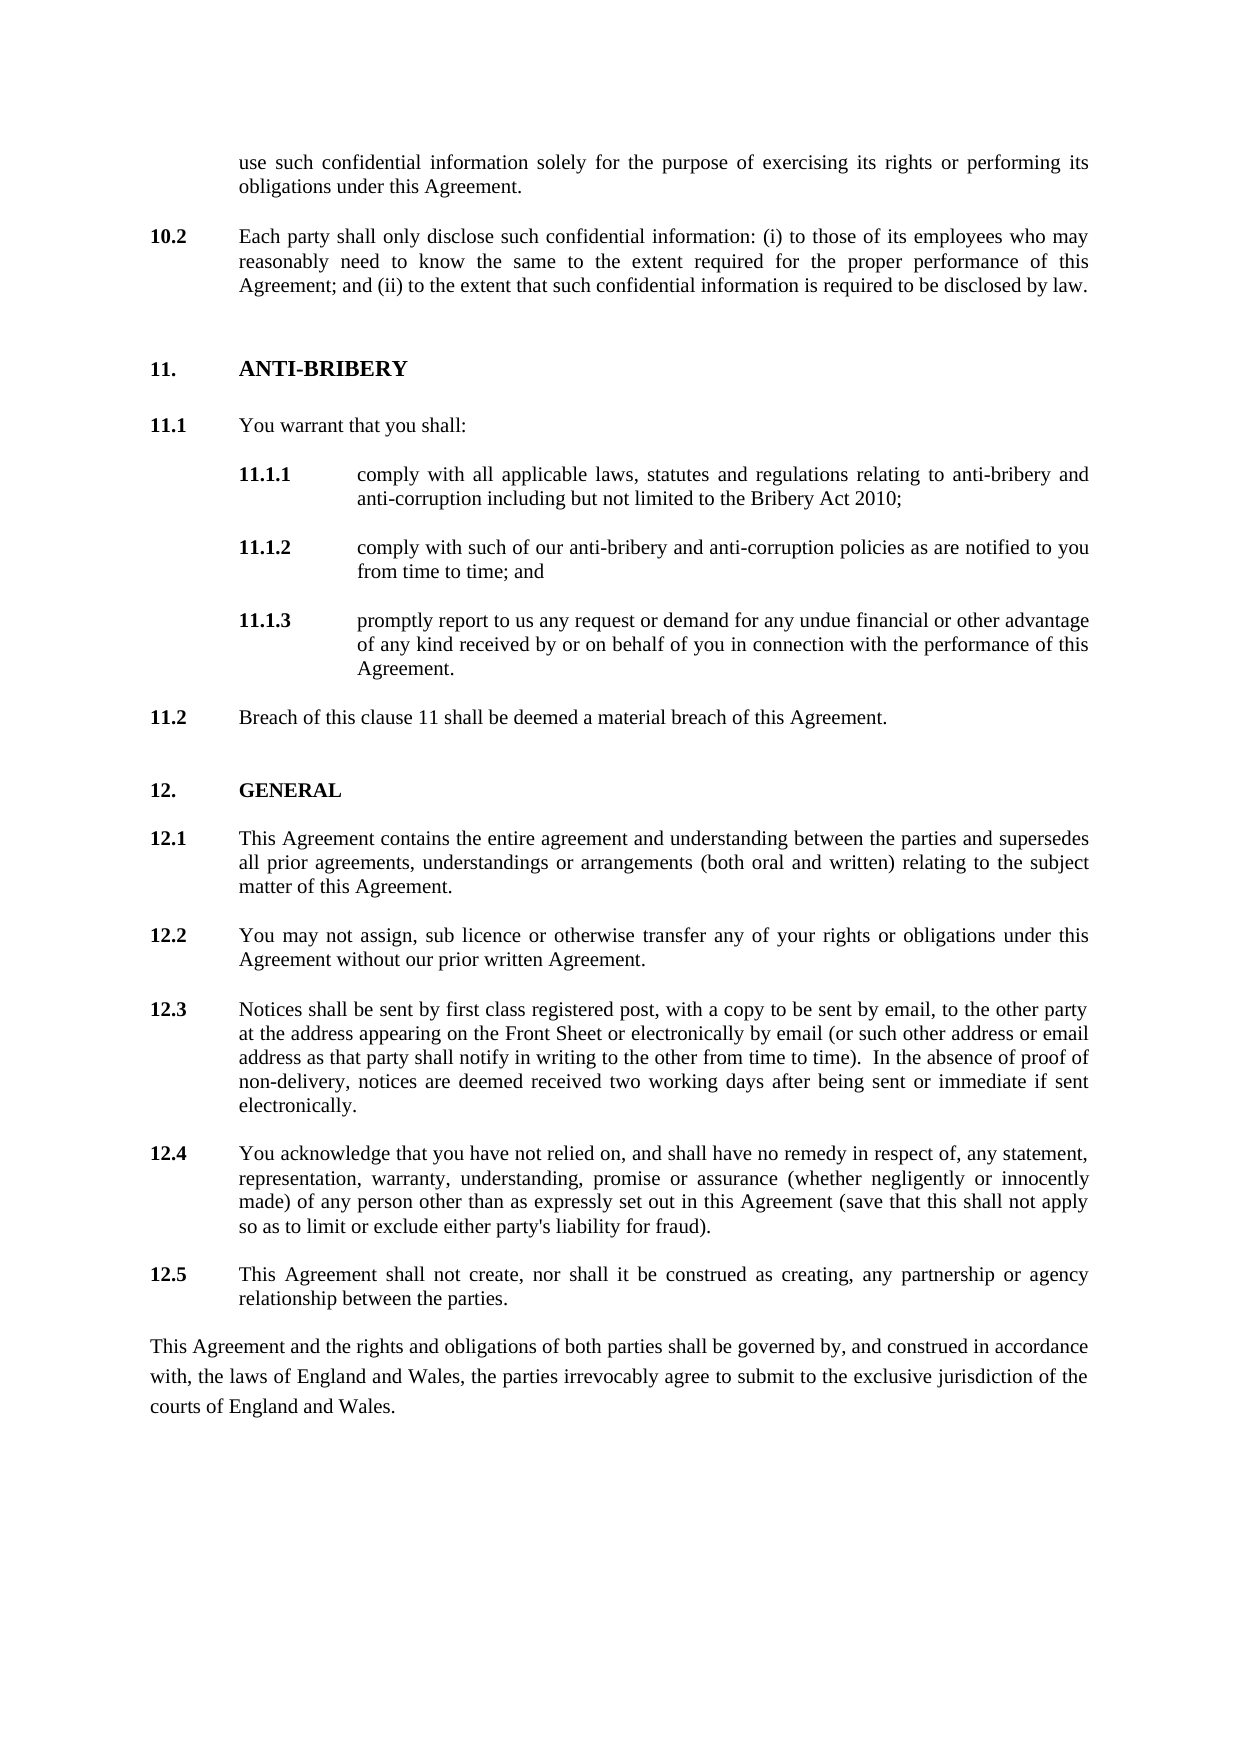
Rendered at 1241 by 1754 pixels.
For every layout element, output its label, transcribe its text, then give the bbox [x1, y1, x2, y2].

text You warrant that you shall: [150, 412, 1090, 437]
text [150, 150, 1090, 198]
text promptly report to us any request or demand for any undue financial or other advantage of any kind received by or on behalf of you in connection with the performance of this Agreement. [239, 608, 1090, 680]
text This Agreement and the rights and obligations of both parties shall be governed by, and construed in accordance with, the laws of England and Wales, the parties irrevocably agree to submit to the exclusive jurisdiction of the courts of England and Wales. [150, 1334, 1090, 1418]
text comply with such of our anti-bribery and anti-corruption policies as are notified to you from time to time; and [239, 535, 1090, 583]
text You acknowledge that you have not relied on, and shall have no remedy in respect of, any statement, representation, warranty, understanding, promise or assurance (whether negligently or innocently made) of any person other than as expressly set out in this Agreement (save that this shall not apply so as to limit or exclude either party's liability for fraud). [150, 1141, 1090, 1238]
subtitle GENERAL [150, 778, 1090, 802]
text You may not assign, sub licence or otherwise transfer any of your rights or obligations under this Agreement without our prior written Agreement. [150, 922, 1090, 971]
text Notices shall be sent by first class registered post, with a copy to be sent by email, to the other party at the address appearing on the Front Sheet or electronically by email (or such other address or email address as that party shall notify in writing to the other from time to time). In the absence of proof of non-delivery, notices are deemed received two working days after being sent or immediate if sent electronically. [150, 997, 1090, 1117]
text Breach of this clause 11 shall be deemed a material breach of this Agreement. [150, 705, 1090, 729]
text This Agreement contains the entire agreement and understanding between the parties and supersedes all prior agreements, understandings or arrangements (both oral and written) relating to the subject matter of this Agreement. [150, 826, 1090, 898]
text comply with all applicable laws, statutes and regulations relating to anti-bribery and anti-corruption including but not limited to the Bribery Act 2010; [239, 462, 1090, 510]
text This Agreement shall not create, nor shall it be construed as creating, any partnership or agency relationship between the parties. [150, 1262, 1090, 1310]
text Each party shall only disclose such confidential information: (i) to those of its employees who may reasonably need to know the same to the extent required for the proper performance of this Agreement; and (ii) to the extent that such confidential information is required to be disclosed by law. [150, 224, 1090, 297]
subtitle anti-bribery [150, 354, 1090, 381]
